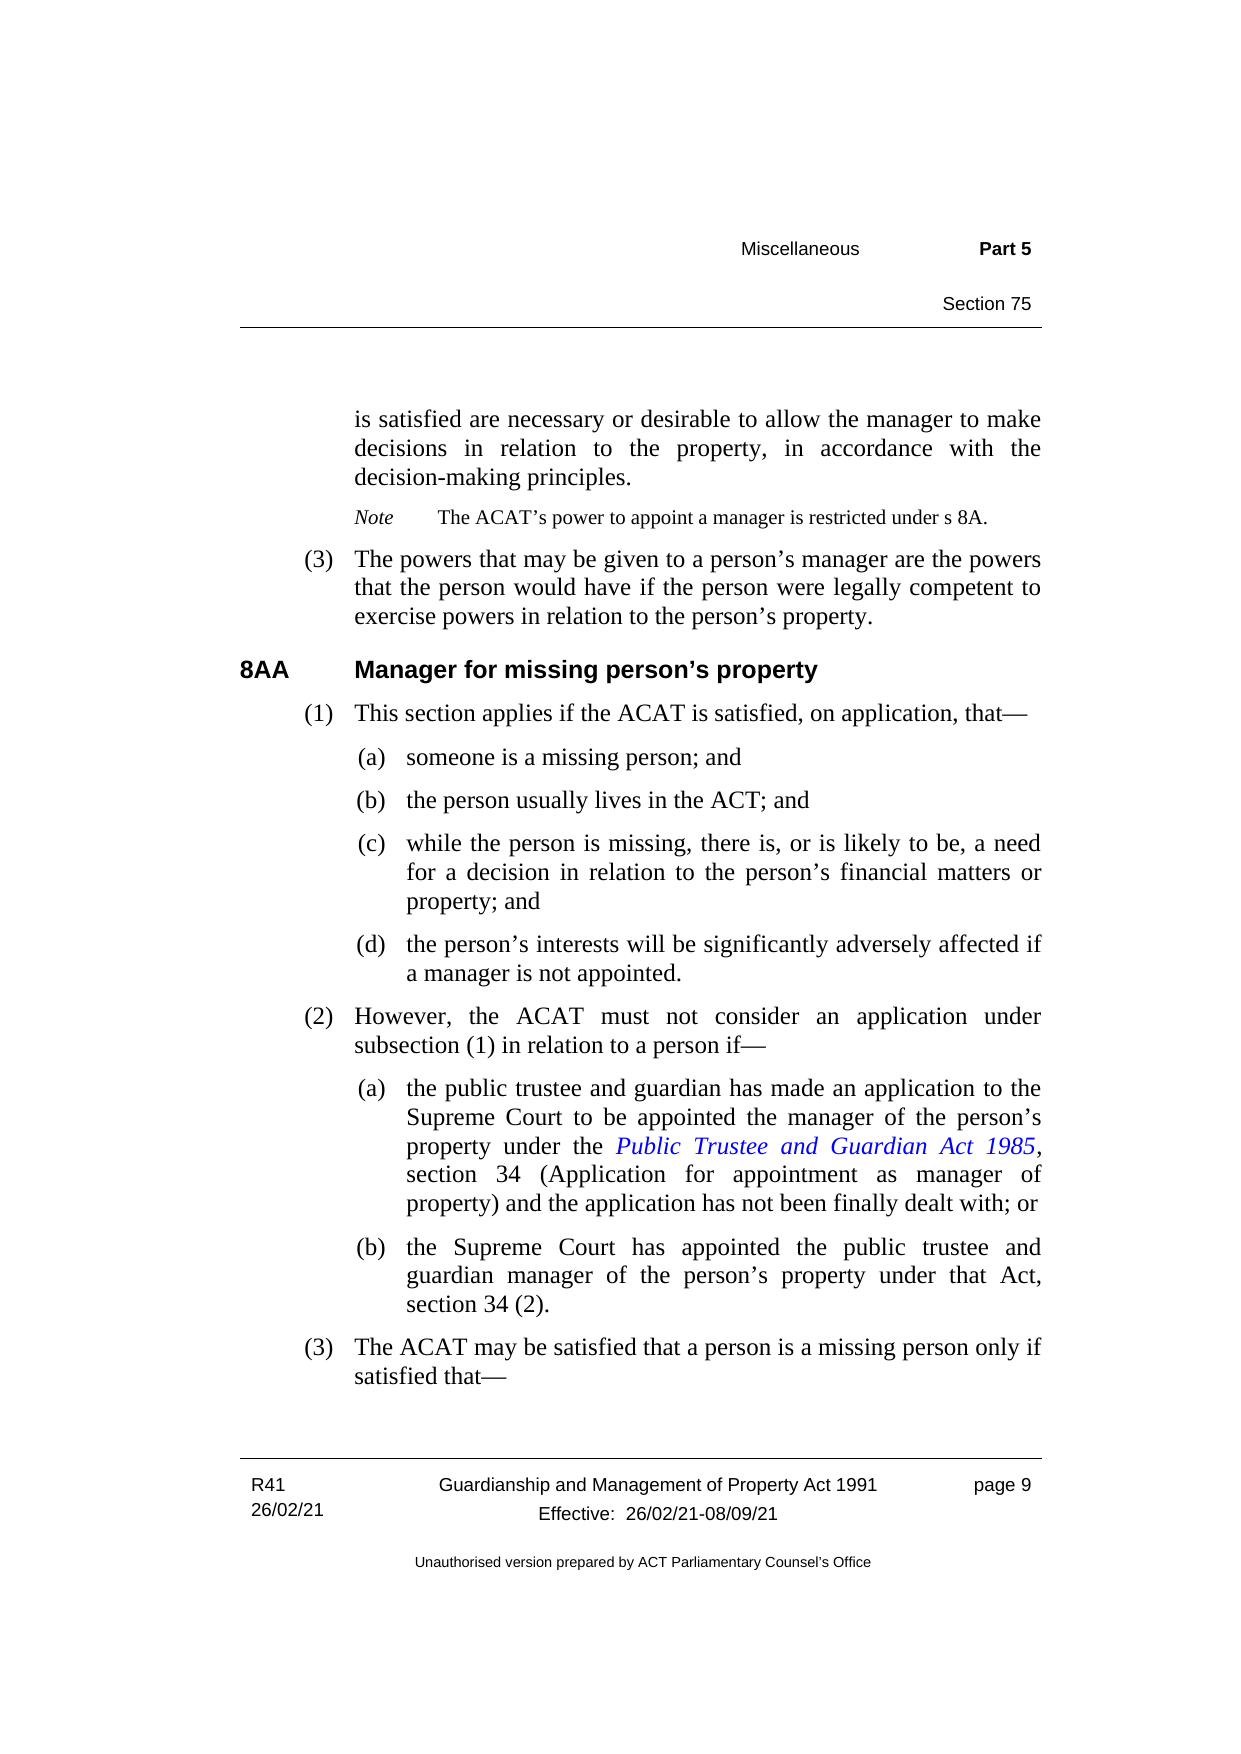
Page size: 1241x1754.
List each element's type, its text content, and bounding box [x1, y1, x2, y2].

text (3) The powers that may be given to a person’s manager are the powers that the person would have if the person were legally competent to exercise powers in relation to the person’s property. [239, 544, 1042, 630]
text Note The ACAT’s power to appoint a manager is restricted under s 8A. [354, 505, 1042, 529]
text 8AA Manager for missing person’s property [239, 655, 1042, 684]
text (a) someone is a missing person; and [239, 742, 1042, 770]
text (2) However, the ACAT must not consider an application under subsection (1) in relation to a person if— [239, 1001, 1042, 1059]
text (a) the public trustee and guardian has made an application to the Supreme Court to be appointed the manager of the person’s property under the Public Trustee and Guardian Act 1985, section 34 (Application for appointment as manager of property) and the application has not been finally dealt with; or [239, 1073, 1042, 1217]
text (b) the person usually lives in the ACT; and [239, 785, 1042, 814]
text (3) The ACAT may be satisfied that a person is a missing person only if satisfied that— [239, 1332, 1042, 1390]
text (c) while the person is missing, there is, or is likely to be, a need for a decision in relation to the person’s financial matters or property; and [239, 828, 1042, 914]
text (b) the Supreme Court has appointed the public trustee and guardian manager of the person’s property under that Act, section 34 (2). [239, 1232, 1042, 1318]
text (1) This section applies if the ACAT is satisfied, on application, that— [239, 698, 1042, 727]
text (d) the person’s interests will be significantly adversely affected if a manager is not appointed. [239, 929, 1042, 987]
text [239, 404, 1042, 490]
